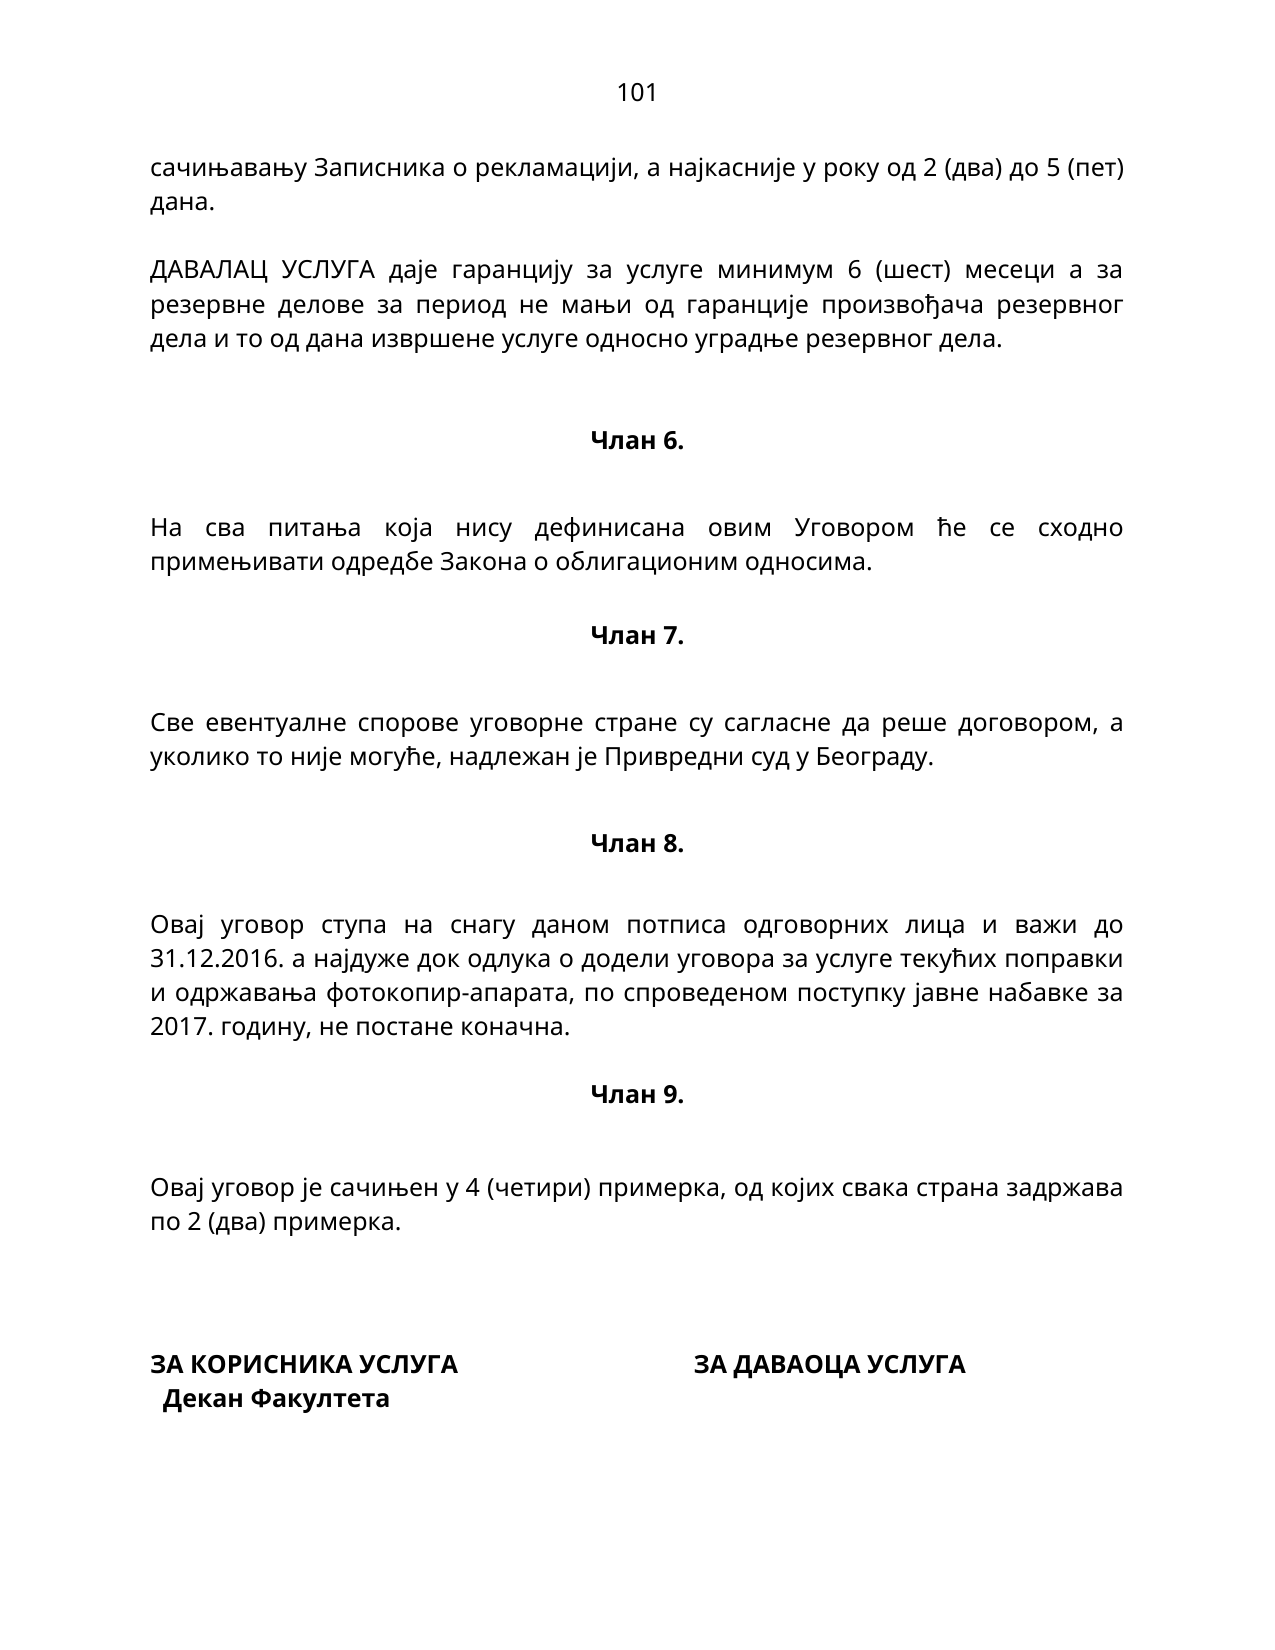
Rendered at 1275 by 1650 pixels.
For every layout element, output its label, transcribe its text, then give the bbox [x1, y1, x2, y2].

text Члан 7. [150, 618, 1125, 652]
text ЗА КОРИСНИКА УСЛУГА ЗА ДАВАОЦА УСЛУГА [150, 1346, 1125, 1380]
text На сва питања која нису дефинисана овим Уговором ће се сходно примењивати одредбе Закона о облигационим односима. [150, 509, 1125, 577]
text Овај уговор ступа на снагу даном потписа одговорних лица и важи до 31.12.2016. а најдуже док одлука о додели уговора за услуге текућих поправки и одржавања фотокопир-апарата, по спроведеном поступку јавне набавке за 2017. годину, не постане коначна. [150, 906, 1125, 1042]
text Декан Факултета [150, 1380, 1125, 1414]
text Члан 6. [150, 422, 1125, 457]
text Члан 9. [150, 1077, 1125, 1111]
text Члан 8. [150, 826, 1125, 860]
text ДАВАЛАЦ УСЛУГА даје гаранцију за услуге минимум 6 (шест) месеци а за резервне делове за период не мањи од гаранције произвођача резервног дела и то од дана извршене услуге односно уградње резервног дела. [150, 252, 1125, 354]
text Овај уговор је сачињен у 4 (четири) примерка, од којих свака страна задржава по 2 (два) примерка. [150, 1170, 1125, 1238]
text Све евентуалне спорове уговорне стране су сагласне да реше договором, а уколико то није могуће, надлежан је Привредни суд у Београду. [150, 705, 1125, 773]
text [150, 150, 1125, 218]
